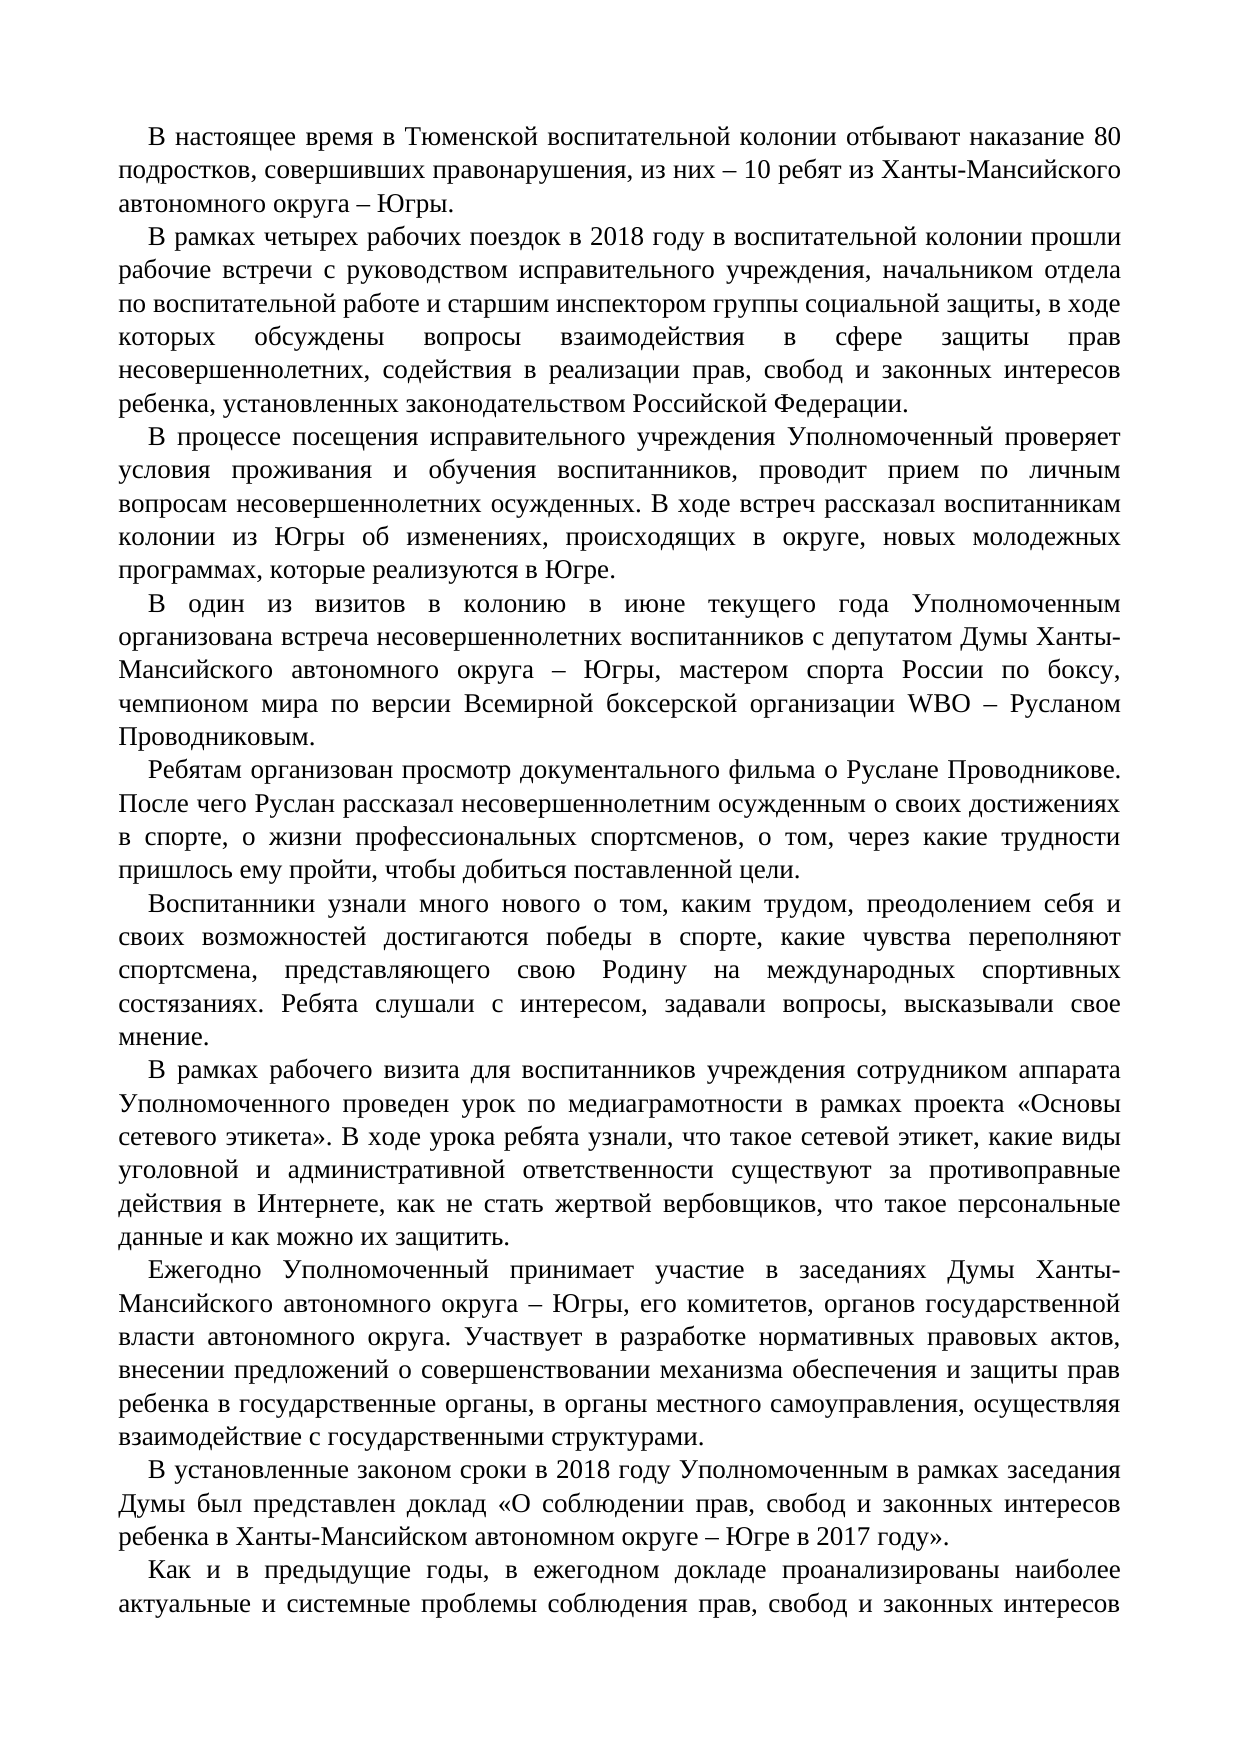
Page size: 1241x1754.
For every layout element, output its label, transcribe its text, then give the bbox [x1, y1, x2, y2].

text Ежегодно Уполномоченный принимает участие в заседаниях Думы Ханты-Мансийского автономного округа – Югры, его комитетов, органов государственной власти автономного округа. Участвует в разработке нормативных правовых актов, внесении предложений о совершенствовании механизма обеспечения и защиты прав ребенка в государственные органы, в органы местного самоуправления, осуществляя взаимодействие с государственными структурами. [118, 1251, 1122, 1451]
text В один из визитов в колонию в июне текущего года Уполномоченным организована встреча несовершеннолетних воспитанников с депутатом Думы Ханты-Мансийского автономного округа – Югры, мастером спорта России по боксу, чемпионом мира по версии Всемирной боксерской организации WBO – Русланом Проводниковым. [118, 585, 1122, 751]
text Ребятам организован просмотр документального фильма о Руслане Проводникове. После чего Руслан рассказал несовершеннолетним осужденным о своих достижениях в спорте, о жизни профессиональных спортсменов, о том, через какие трудности пришлось ему пройти, чтобы добиться поставленной цели. [118, 751, 1122, 885]
text В настоящее время в Тюменской воспитательной колонии отбывают наказание 80 подростков, совершивших правонарушения, из них – 10 ребят из Ханты-Мансийского автономного округа – Югры. [118, 118, 1122, 218]
text В рамках четырех рабочих поездок в 2018 году в воспитательной колонии прошли рабочие встречи с руководством исправительного учреждения, начальником отдела по воспитательной работе и старшим инспектором группы социальной защиты, в ходе которых обсуждены вопросы взаимодействия в сфере защиты прав несовершеннолетних, содействия в реализации прав, свобод и законных интересов ребенка, установленных законодательством Российской Федерации. [118, 218, 1122, 418]
text В процессе посещения исправительного учреждения Уполномоченный проверяет условия проживания и обучения воспитанников, проводит прием по личным вопросам несовершеннолетних осужденных. В ходе встреч рассказал воспитанникам колонии из Югры об изменениях, происходящих в округе, новых молодежных программах, которые реализуются в Югре. [118, 418, 1122, 585]
text В рамках рабочего визита для воспитанников учреждения сотрудником аппарата Уполномоченного проведен урок по медиаграмотности в рамках проекта «Основы сетевого этикета». В ходе урока ребята узнали, что такое сетевой этикет, какие виды уголовной и административной ответственности существуют за противоправные действия в Интернете, как не стать жертвой вербовщиков, что такое персональные данные и как можно их защитить. [118, 1051, 1122, 1251]
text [118, 1551, 1122, 1618]
text В установленные законом сроки в 2018 году Уполномоченным в рамках заседания Думы был представлен доклад «О соблюдении прав, свобод и законных интересов ребенка в Ханты-Мансийском автономном округе – Югре в 2017 году». [118, 1451, 1122, 1551]
text Воспитанники узнали много нового о том, каким трудом, преодолением себя и своих возможностей достигаются победы в спорте, какие чувства переполняют спортсмена, представляющего свою Родину на международных спортивных состязаниях. Ребята слушали с интересом, задавали вопросы, высказывали свое мнение. [118, 885, 1122, 1051]
